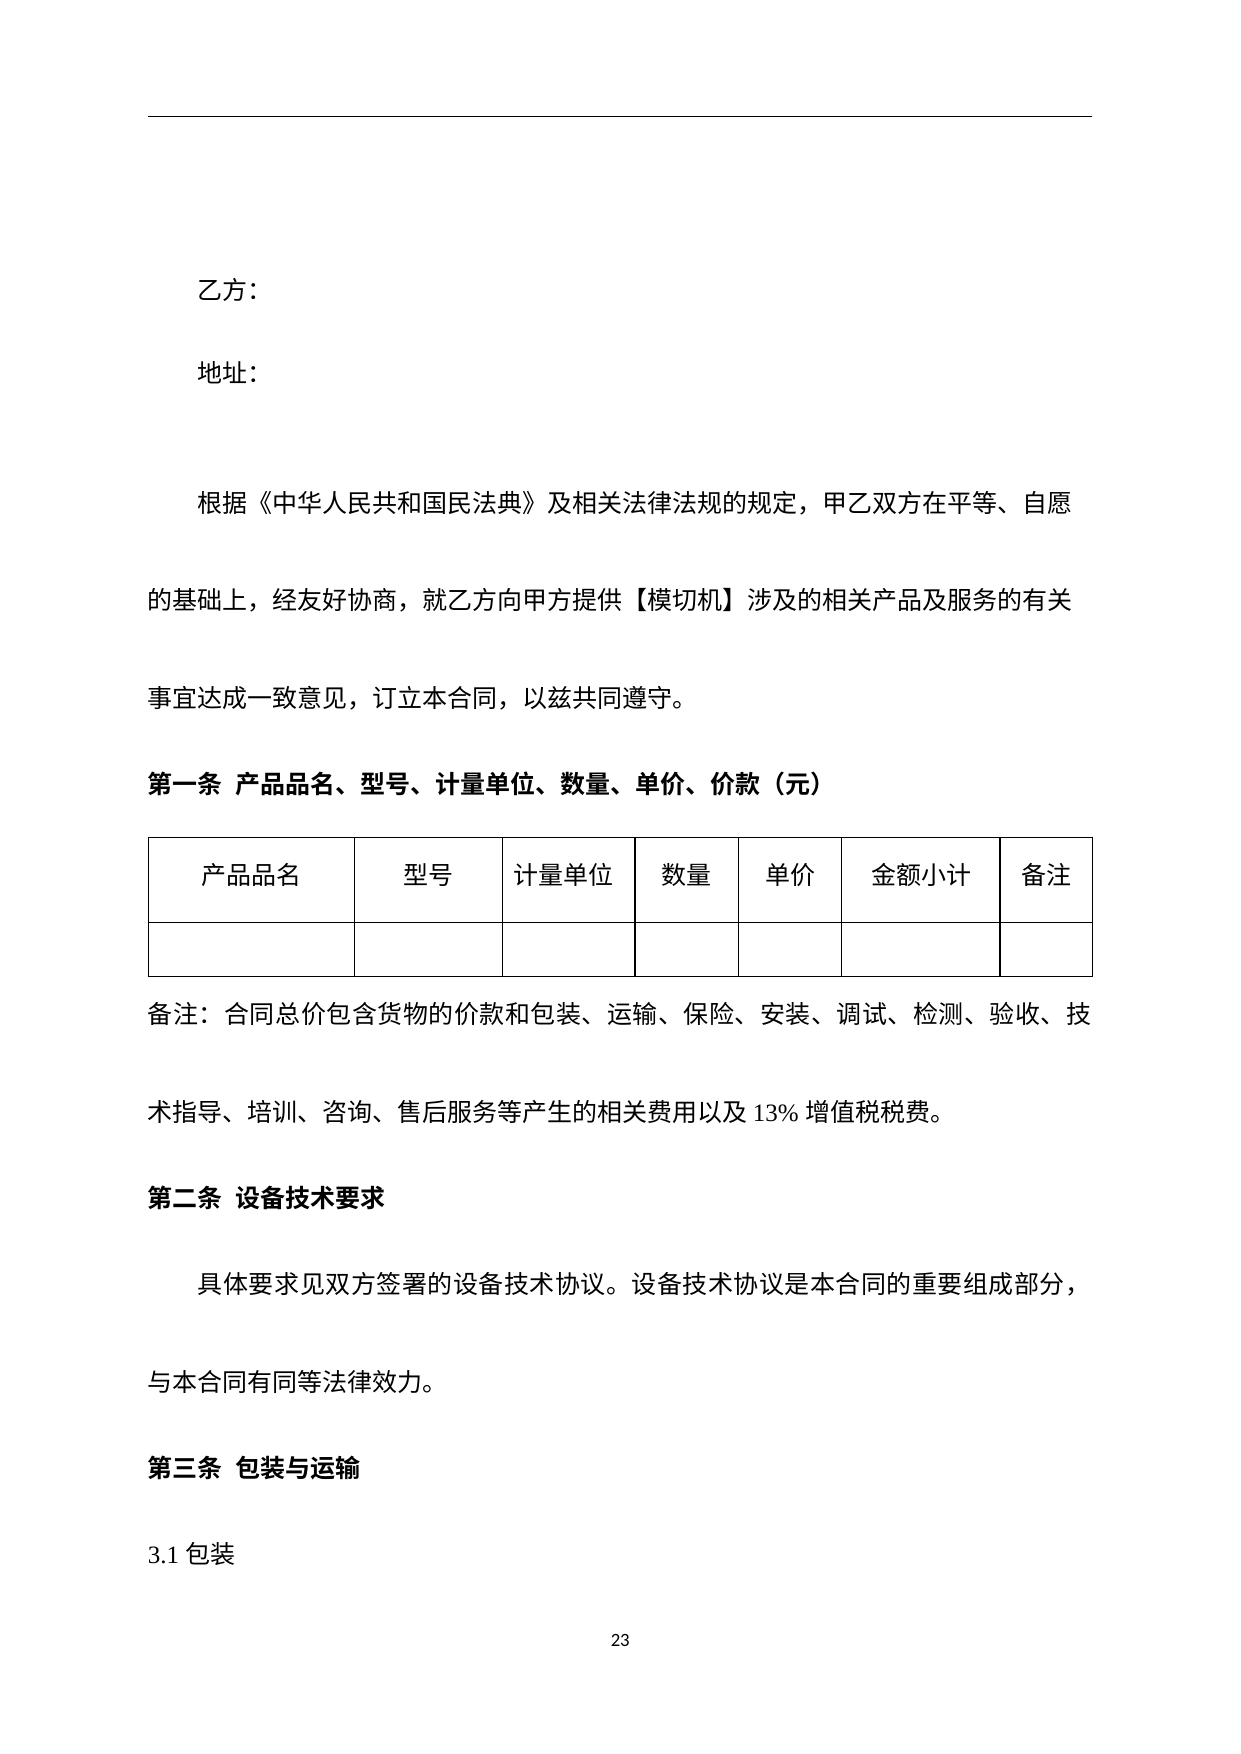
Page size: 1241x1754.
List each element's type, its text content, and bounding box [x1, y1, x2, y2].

table_cell [739, 923, 841, 976]
table_header 产品品名 [149, 838, 354, 922]
list 包装与运输 [148, 1434, 1092, 1499]
table_cell [355, 923, 502, 976]
table_cell [842, 923, 999, 976]
text 乙方： [148, 256, 1092, 321]
text 备注：合同总价包含货物的价款和包装、运输、保险、安装、调试、检测、验收、技术指导、培训、咨询、售后服务等产生的相关费用以及13% 增值税税费。 [148, 980, 1092, 1143]
table_header 金额小计 [842, 838, 999, 922]
text 根据《中华人民共和国民法典》及相关法律法规的规定，甲乙双方在平等、自愿的基础上，经友好协商，就乙方向甲方提供【模切机】涉及的相关产品及服务的有关事宜达成一致意见，订立本合同，以兹共同遵守。 [148, 469, 1092, 729]
table_header 计量单位 [503, 838, 634, 922]
list 设备技术要求 [148, 1164, 1092, 1229]
table_cell [1001, 923, 1092, 976]
table_cell [503, 923, 634, 976]
text 具体要求见双方签署的设备技术协议。设备技术协议是本合同的重要组成部分，与本合同有同等法律效力。 [148, 1250, 1092, 1413]
table_header 单价 [739, 838, 841, 922]
table_cell [149, 923, 354, 976]
table_header 备注 [1001, 838, 1092, 922]
table_header 型号 [355, 838, 502, 922]
list 产品品名、型号、计量单位、数量、单价、价款（元） [148, 750, 1092, 815]
text 3.1 包装 [148, 1521, 1092, 1586]
text 地址： [148, 339, 1092, 404]
table_cell [636, 923, 738, 976]
table_header 数量 [636, 838, 738, 922]
